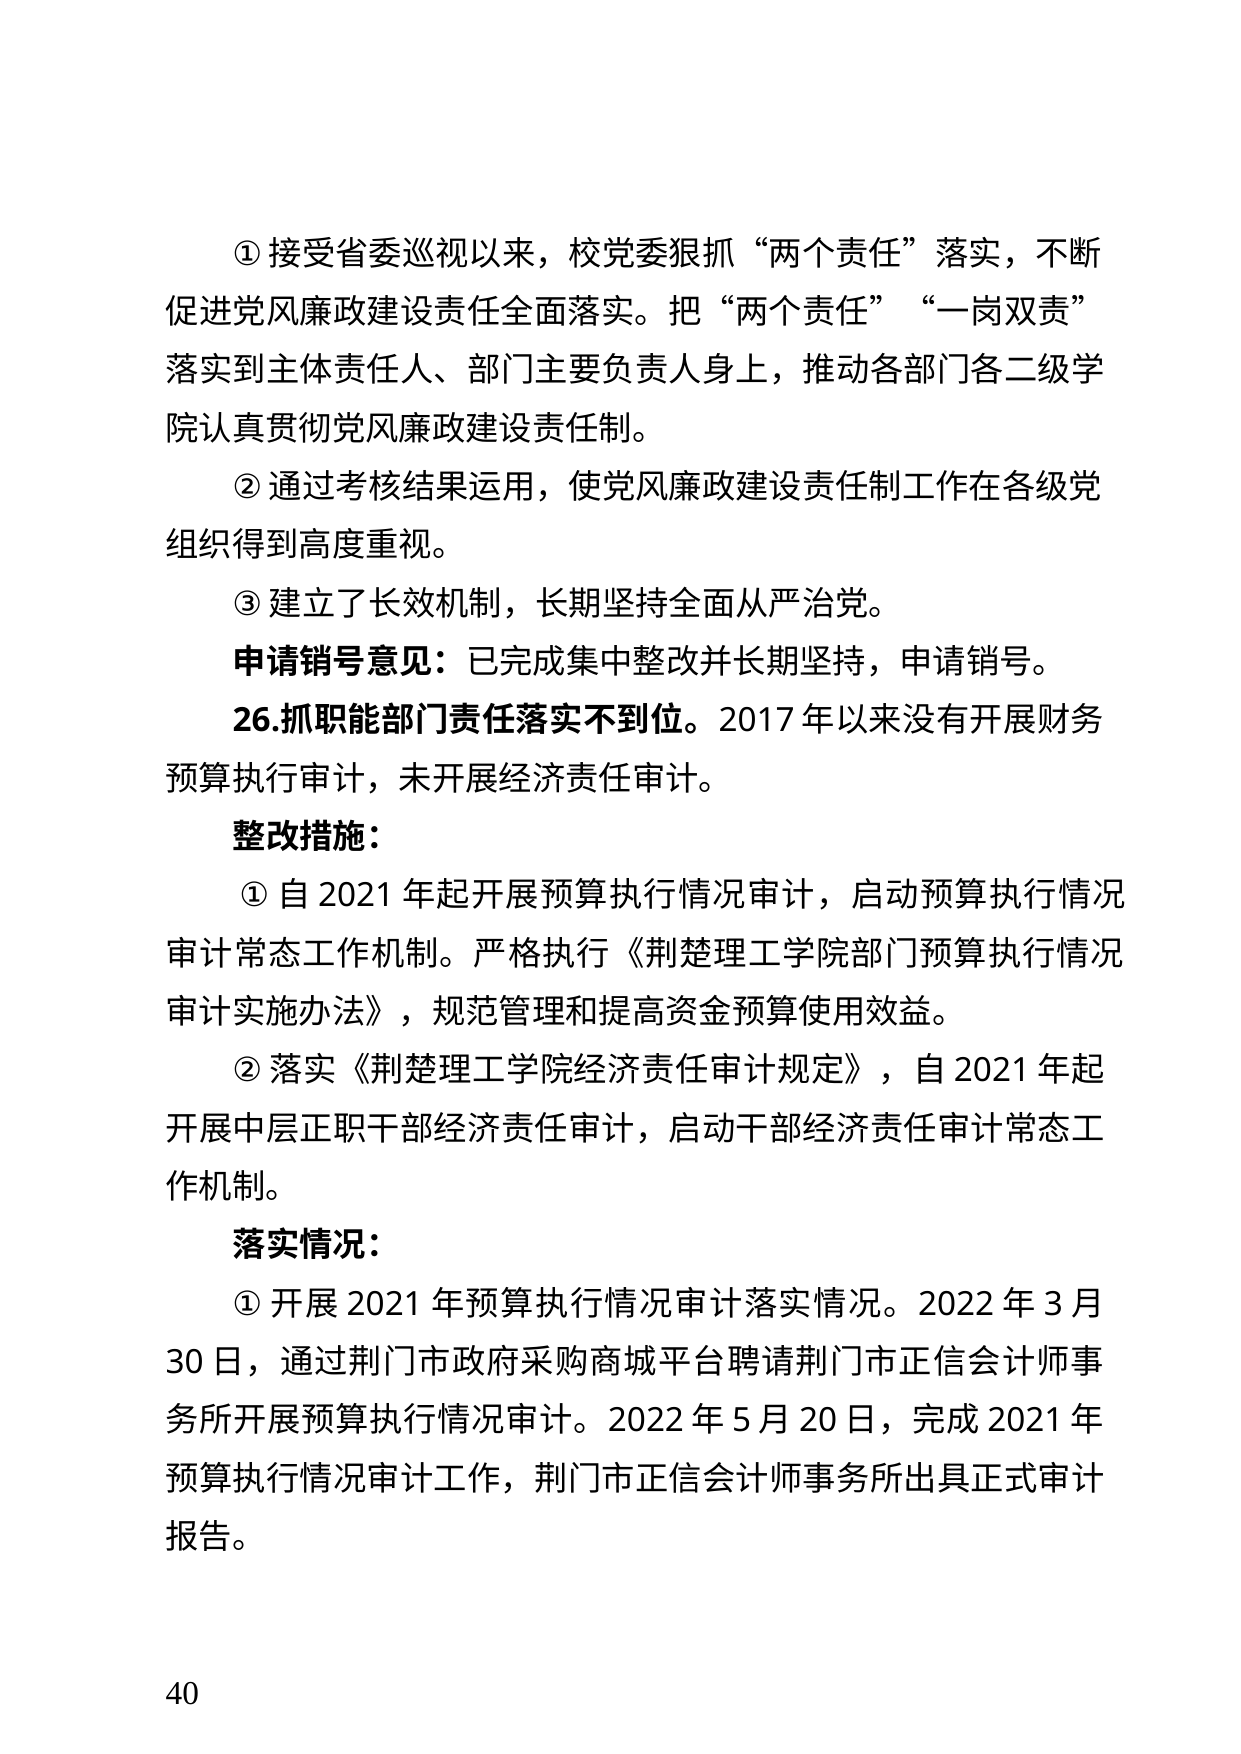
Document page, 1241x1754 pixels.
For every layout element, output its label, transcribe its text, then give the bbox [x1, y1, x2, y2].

text ②通过考核结果运用，使党风廉政建设责任制工作在各级党组织得到高度重视。 [165, 452, 1104, 568]
text 26.抓职能部门责任落实不到位。2017年以来没有开展财务预算执行审计，未开展经济责任审计。 [165, 685, 1104, 802]
text ①接受省委巡视以来，校党委狠抓“两个责任”落实，不断促进党风廉政建设责任全面落实。把“两个责任”“一岗双责”落实到主体责任人、部门主要负责人身上，推动各部门各二级学院认真贯彻党风廉政建设责任制。 [165, 218, 1104, 452]
text 落实情况： [165, 1210, 1104, 1268]
text 整改措施： [165, 802, 1104, 860]
text ①自2021年起开展预算执行情况审计，启动预算执行情况审计常态工作机制。严格执行《荆楚理工学院部门预算执行情况审计实施办法》，规范管理和提高资金预算使用效益。 [165, 860, 1126, 1035]
text 申请销号意见：已完成集中整改并长期坚持，申请销号。 [165, 627, 1104, 685]
text ③建立了长效机制，长期坚持全面从严治党。 [165, 568, 1104, 627]
text ②落实《荆楚理工学院经济责任审计规定》，自2021年起开展中层正职干部经济责任审计，启动干部经济责任审计常态工作机制。 [165, 1035, 1104, 1210]
text ①开展2021年预算执行情况审计落实情况。2022年3月30日，通过荆门市政府采购商城平台聘请荆门市正信会计师事务所开展预算执行情况审计。2022年5月20日，完成2021年预算执行情况审计工作，荆门市正信会计师事务所出具正式审计报告。 [165, 1268, 1104, 1560]
